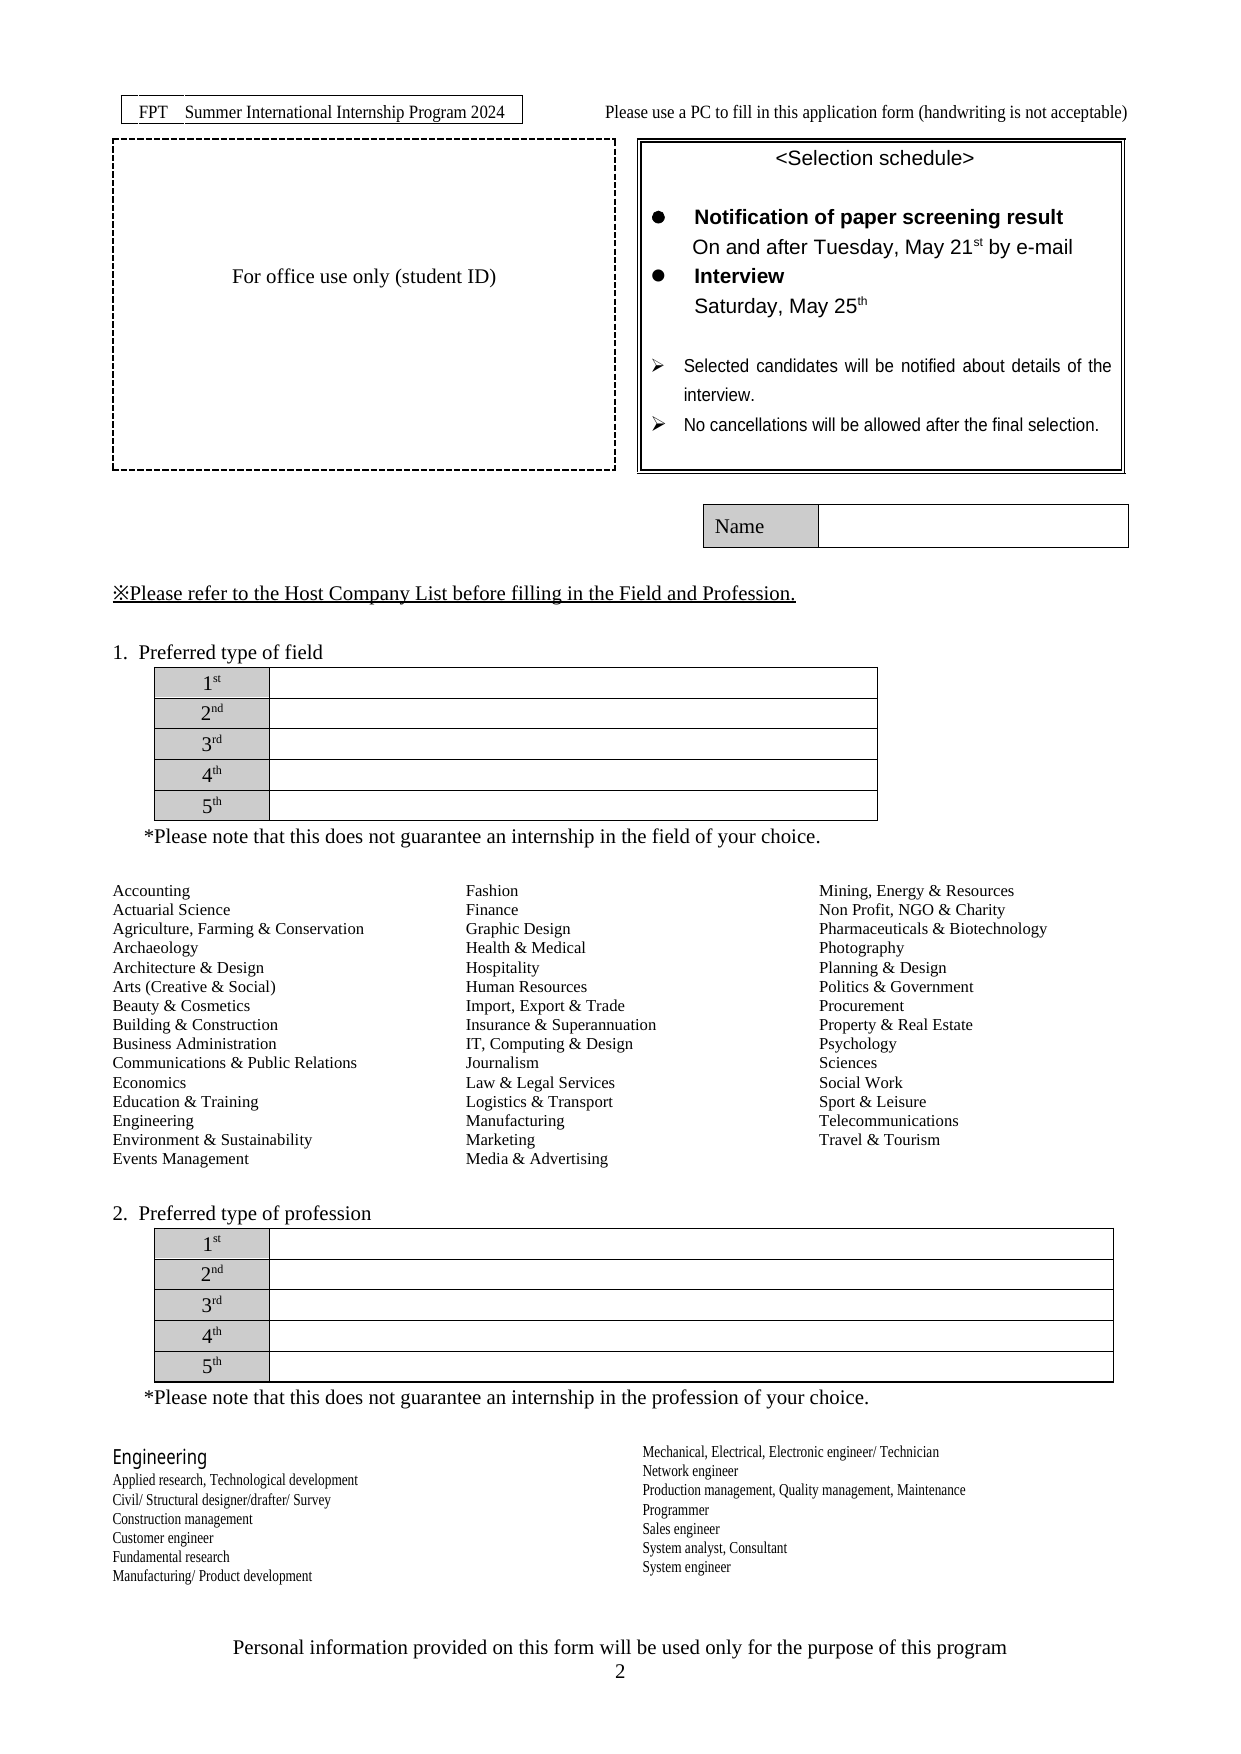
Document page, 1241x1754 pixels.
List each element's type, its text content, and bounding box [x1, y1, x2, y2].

text Building & Construction [112, 1015, 421, 1034]
table_cell 5th [155, 1352, 269, 1381]
text Business Administration [112, 1034, 421, 1053]
table_cell [270, 1260, 1113, 1289]
text Agriculture, Farming & Conservation [112, 919, 421, 938]
text Law & Legal Services [466, 1072, 774, 1092]
text Procurement [819, 996, 1128, 1015]
text Sales engineer [642, 1518, 1128, 1538]
text Fundamental research [112, 1547, 598, 1566]
text Social Work [819, 1072, 1128, 1092]
table_cell [270, 729, 877, 759]
text Telecommunications [819, 1111, 1128, 1130]
text Marketing [466, 1130, 774, 1149]
text Archaeology [112, 938, 421, 957]
text System engineer [642, 1557, 1128, 1576]
table_cell 3rd [155, 1290, 269, 1320]
text 1. Preferred type of field [112, 637, 1045, 667]
table_cell 4th [155, 1321, 269, 1351]
table_cell [270, 1352, 1113, 1381]
text Communications & Public Relations [112, 1053, 421, 1072]
text Planning & Design [819, 957, 1128, 977]
text Architecture & Design [112, 957, 421, 977]
text Health & Medical [466, 938, 774, 957]
text Fashion [466, 881, 774, 900]
text System analyst, Consultant [642, 1538, 1128, 1557]
text Graphic Design [466, 919, 774, 938]
text Import, Export & Trade [466, 996, 774, 1015]
text Programmer [642, 1499, 1128, 1518]
table_header [270, 668, 877, 697]
text Manufacturing/ Product development [112, 1566, 598, 1585]
text *Please note that this does not guarantee an internship in the profession of your choice. [112, 1382, 1128, 1412]
table_header <Selection schedule> Notification of paper screening result On and after Tuesday, May 21st by e-mail Interview Saturday, May 25th Selected candidates will be notified about details of the interview. No cancellations will be allowed after the final selection. [642, 143, 1121, 469]
text Hospitality [466, 957, 774, 977]
text Property & Real Estate [819, 1015, 1128, 1034]
table_cell 5th [155, 791, 269, 820]
text Media & Advertising [466, 1149, 774, 1168]
table_header 1st [155, 1229, 269, 1258]
table_header For office use only (student ID) [113, 138, 615, 469]
text Insurance & Superannuation [466, 1015, 774, 1034]
text Network engineer [642, 1461, 1128, 1480]
text Civil/ Structural designer/drafter/ Survey [112, 1489, 598, 1508]
table_cell [270, 1321, 1113, 1351]
table_header 1st [155, 668, 269, 697]
text Engineering [112, 1442, 598, 1470]
text Mechanical, Electrical, Electronic engineer/ Technician [642, 1442, 1128, 1461]
table_header [819, 505, 1128, 547]
text 2. Preferred type of profession [112, 1198, 1045, 1228]
table_cell 4th [155, 760, 269, 790]
text Manufacturing [466, 1111, 774, 1130]
text Finance [466, 900, 774, 919]
text Actuarial Science [112, 900, 421, 919]
text Production management, Quality management, Maintenance [642, 1480, 1128, 1499]
table_cell [270, 791, 877, 820]
text Mining, Energy & Resources [819, 881, 1128, 900]
text Non Profit, NGO & Charity [819, 900, 1128, 919]
text Travel & Tourism [819, 1130, 1128, 1149]
text Accounting [112, 881, 421, 900]
text Politics & Government [819, 977, 1128, 996]
text Sciences [819, 1053, 1128, 1072]
text Sport & Leisure [819, 1092, 1128, 1111]
text *Please note that this does not guarantee an internship in the field of your choice. [112, 821, 1128, 851]
text Journalism [466, 1053, 774, 1072]
text IT, Computing & Design [466, 1034, 774, 1053]
text Events Management [112, 1149, 421, 1168]
text Psychology [819, 1034, 1128, 1053]
table_cell [270, 1290, 1113, 1320]
text Pharmaceuticals & Biotechnology [819, 919, 1128, 938]
text ※Please refer to the Host Company List before filling in the Field and Profession. [112, 578, 1045, 607]
text Construction management [112, 1508, 598, 1528]
table_header Name [704, 505, 818, 547]
table_cell 2nd [155, 699, 269, 728]
table_header [615, 138, 637, 469]
table_cell [270, 760, 877, 790]
text Arts (Creative & Social) [112, 977, 421, 996]
text Beauty & Cosmetics [112, 996, 421, 1015]
text Applied research, Technological development [112, 1470, 598, 1489]
text Logistics & Transport [466, 1092, 774, 1111]
text Environment & Sustainability [112, 1130, 421, 1149]
text Human Resources [466, 977, 774, 996]
text Customer engineer [112, 1528, 598, 1547]
text Engineering [112, 1111, 421, 1130]
text Education & Training [112, 1092, 421, 1111]
text Photography [819, 938, 1128, 957]
table_cell 2nd [155, 1260, 269, 1289]
table_header [270, 1229, 1113, 1258]
text Economics [112, 1072, 421, 1092]
table_cell [270, 699, 877, 728]
table_cell 3rd [155, 729, 269, 759]
